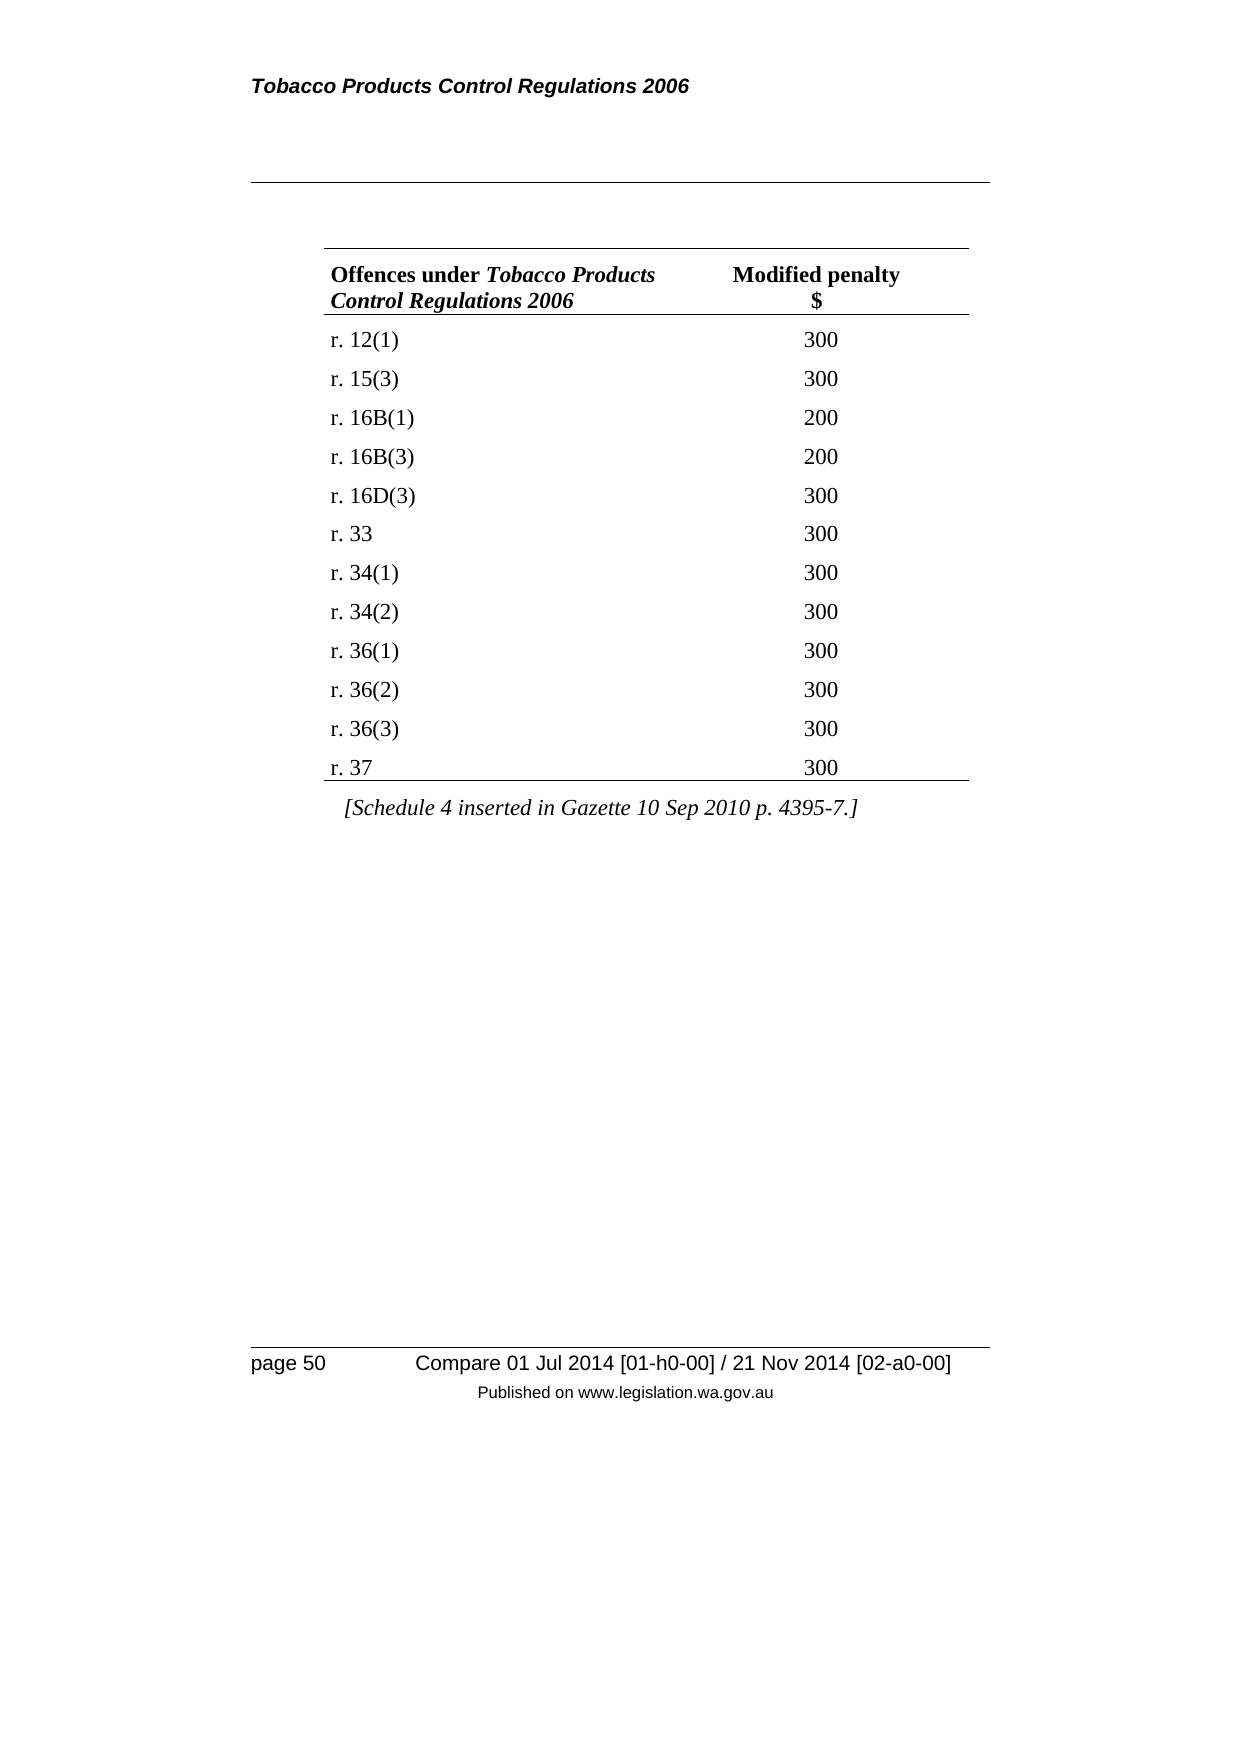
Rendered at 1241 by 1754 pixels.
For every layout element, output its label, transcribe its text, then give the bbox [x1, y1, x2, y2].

table_cell 300 [664, 469, 969, 508]
table_cell r. 16D(3) [324, 469, 664, 508]
table_header Offences under Tobacco Products Control Regulations 2006 [324, 249, 664, 314]
table_cell r. 36(1) [324, 625, 664, 663]
table_cell 300 [664, 508, 969, 547]
table_cell r. 16B(3) [324, 430, 664, 469]
text [Schedule 4 inserted in Gazette 10 Sep 2010 p. 4395-7.] [251, 793, 990, 820]
table_cell r. 12(1) [324, 315, 664, 353]
table_cell r. 15(3) [324, 353, 664, 391]
table_cell 300 [664, 353, 969, 391]
table_cell r. 37 [324, 741, 664, 780]
table_cell r. 36(2) [324, 664, 664, 702]
table_header Modified penalty $ [664, 249, 969, 314]
table_cell r. 34(2) [324, 586, 664, 624]
table_cell 300 [664, 547, 969, 586]
table_cell 300 [664, 664, 969, 702]
table_cell 200 [664, 430, 969, 469]
table_cell r. 36(3) [324, 702, 664, 741]
table_cell 300 [664, 702, 969, 741]
table_cell 300 [664, 586, 969, 624]
table_cell 200 [664, 391, 969, 430]
table_cell 300 [664, 741, 969, 780]
table_cell r. 16B(1) [324, 391, 664, 430]
table_cell r. 34(1) [324, 547, 664, 586]
table_cell r. 33 [324, 508, 664, 547]
table_cell 300 [664, 625, 969, 663]
table_cell 300 [664, 315, 969, 353]
